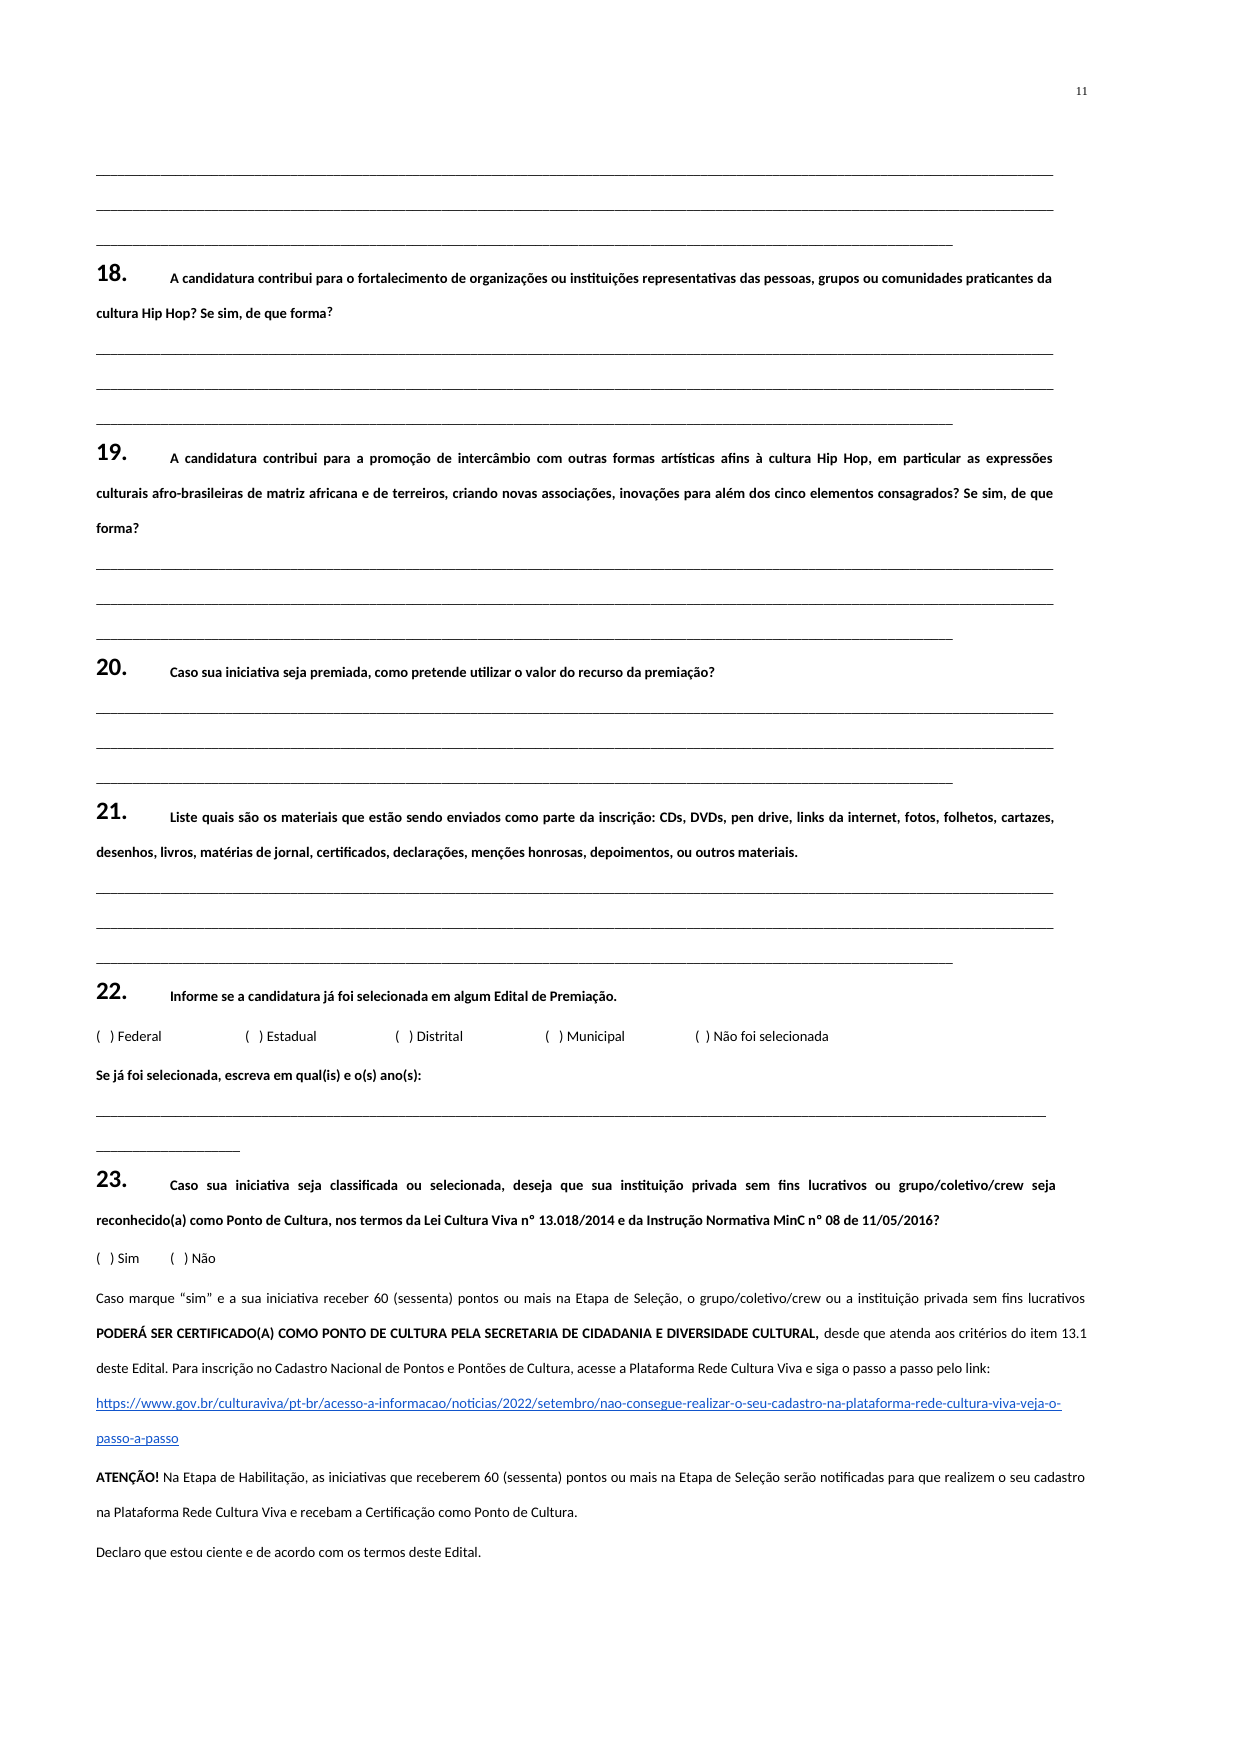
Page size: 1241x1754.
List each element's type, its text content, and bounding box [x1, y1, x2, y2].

list A candidatura contribui para o fortalecimento de organizações ou instituições representativas das pessoas, grupos ou comunidades praticantes da cultura Hip Hop? Se sim, de que forma? [96, 257, 1054, 323]
text ( ) Sim ( ) Não [96, 1237, 1087, 1267]
text Caso marque “sim” e a sua iniciativa receber 60 (sessenta) pontos ou mais na Etapa de Seleção, o grupo/coletivo/crew ou a instituição privada sem fins lucrativos PODERÁ SER CERTIFICADO(A) COMO PONTO DE CULTURA PELA SECRETARIA DE CIDADANIA E DIVERSIDADE CULTURAL, desde que atenda aos critérios do item 13.1 deste Edital. Para inscrição no Cadastro Nacional de Pontos e Pontões de Cultura, acesse a Plataforma Rede Cultura Viva e siga o passo a passo pelo link: [96, 1276, 1087, 1377]
text Declaro que estou ciente e de acordo com os termos deste Edital. [96, 1530, 1087, 1561]
list Caso sua iniciativa seja classificada ou selecionada, deseja que sua instituição privada sem fins lucrativos ou grupo/coletivo/crew seja reconhecido(a) como Ponto de Cultura, nos termos da Lei Cultura Viva nº 13.018/2014 e da Instrução Normativa MinC nº 08 de 11/05/2016? [96, 1163, 1057, 1229]
text https://www.gov.br/culturaviva/pt-br/acesso-a-informacao/noticias/2022/setembro/nao-consegue-realizar-o-seu-cadastro-na-plataforma-rede-cultura-viva-veja-o-passo-a-passo [96, 1381, 1087, 1447]
list A candidatura contribui para a promoção de intercâmbio com outras formas artísticas afins à cultura Hip Hop, em particular as expressões culturais afro-brasileiras de matriz africana e de terreiros, criando novas associações, inovações para além dos cinco elementos consagrados? Se sim, de que forma? [96, 437, 1054, 537]
text ( ) Federal ( ) Estadual ( ) Distrital ( ) Municipal ( ) Não foi selecionada [96, 1014, 1054, 1045]
text Se já foi selecionada, escreva em qual(is) e o(s) ano(s): [96, 1054, 1054, 1084]
list Caso sua iniciativa seja premiada, como pretende utilizar o valor do recurso da premiação? [96, 651, 1057, 682]
list Liste quais são os materiais que estão sendo enviados como parte da inscrição: CDs, DVDs, pen drive, links da internet, fotos, folhetos, cartazes, desenhos, livros, matérias de jornal, certificados, declarações, menções honrosas, depoimentos, ou outros materiais. [96, 796, 1057, 861]
list Informe se a candidatura já foi selecionada em algum Edital de Premiação. [96, 975, 1057, 1006]
text ________________________________________________________________________________________________________________________________________________________ [96, 1089, 1054, 1154]
text ATENÇÃO! Na Etapa de Habilitação, as iniciativas que receberem 60 (sessenta) pontos ou mais na Etapa de Seleção serão notificadas para que realizem o seu cadastro na Plataforma Rede Cultura Viva e recebam a Certificação como Ponto de Cultura. [96, 1456, 1087, 1521]
